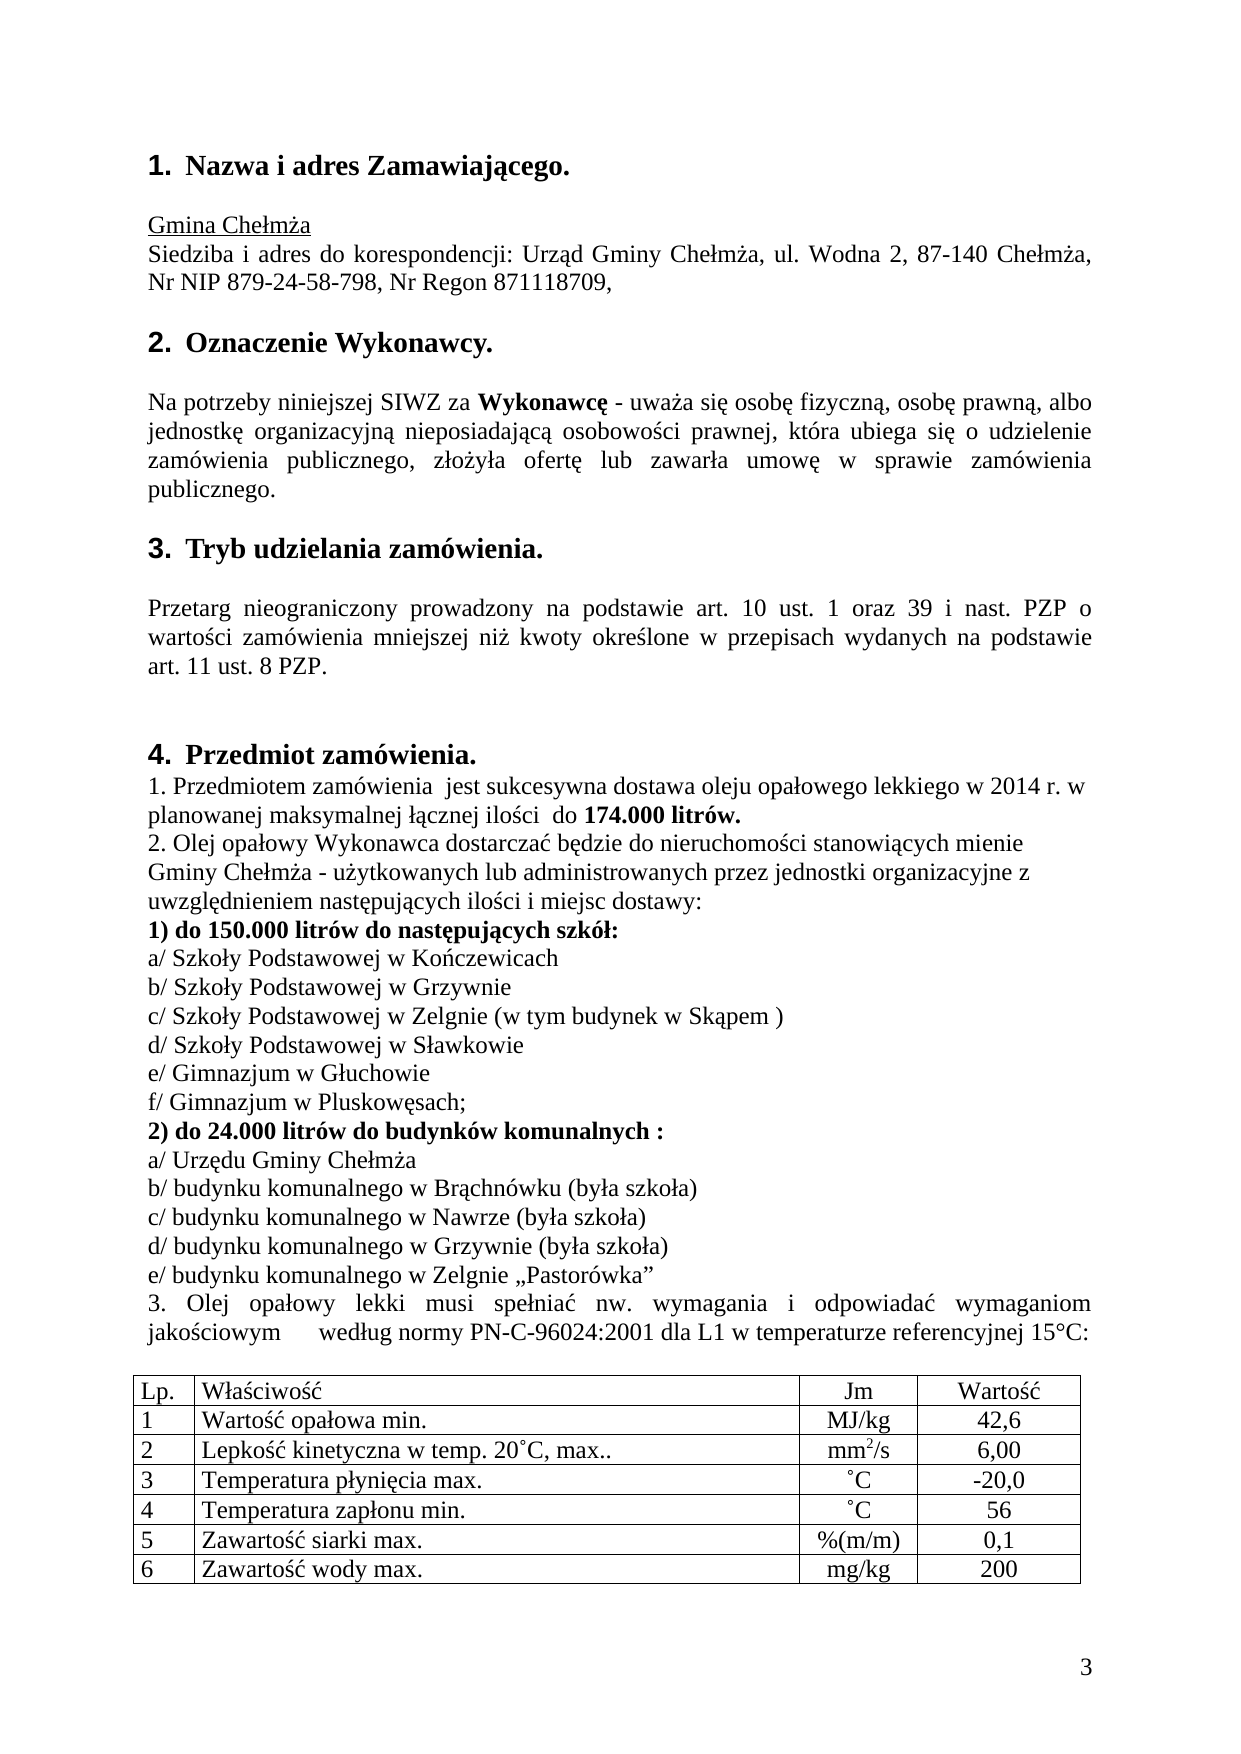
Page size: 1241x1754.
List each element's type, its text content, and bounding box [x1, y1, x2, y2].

table_header Wartość [918, 1376, 1080, 1404]
subtitle Tryb udzielania zamówienia. [148, 531, 1093, 565]
table_cell 200 [918, 1555, 1080, 1583]
table_cell 1 [134, 1406, 194, 1434]
table_header Jm [800, 1376, 917, 1404]
subtitle Przedmiot zamówienia. [148, 737, 1093, 771]
table_cell -20,0 [918, 1465, 1080, 1494]
table_header Właściwość [195, 1376, 799, 1404]
table_cell 6 [134, 1555, 194, 1583]
table_cell 0,1 [918, 1525, 1080, 1553]
table_cell Wartość opałowa min. [195, 1406, 799, 1434]
table_cell 5 [134, 1525, 194, 1553]
text Gmina Chełmża [148, 210, 1093, 239]
text c/ budynku komunalnego w Nawrze (była szkoła) [148, 1202, 1093, 1231]
table_cell Temperatura zapłonu min. [195, 1495, 799, 1524]
subtitle Oznaczenie Wykonawcy. [148, 325, 1093, 359]
text f/ Gimnazjum w Pluskowęsach; [148, 1087, 1093, 1116]
table_cell %(m/m) [800, 1525, 917, 1553]
text 2. Olej opałowy Wykonawca dostarczać będzie do nieruchomości stanowiących mienie Gminy Chełmża - użytkowanych lub administrowanych przez jednostki organizacyjne z uwzględnieniem następujących ilości i miejsc dostawy: [148, 828, 1093, 915]
table_cell 56 [918, 1495, 1080, 1524]
text e/ Gimnazjum w Głuchowie [148, 1058, 1093, 1087]
table_cell 4 [134, 1495, 194, 1524]
table_cell Zawartość wody max. [195, 1555, 799, 1583]
text Na potrzeby niniejszej SIWZ za Wykonawcę - uważa się osobę fizyczną, osobę prawną, albo jednostkę organizacyjną nieposiadającą osobowości prawnej, która ubiega się o udzielenie zamówienia publicznego, złożyła ofertę lub zawarła umowę w sprawie zamówienia publicznego. [148, 387, 1093, 502]
table_header Lp. [134, 1376, 194, 1404]
text d/ Szkoły Podstawowej w Sławkowie [148, 1030, 1093, 1058]
text Siedziba i adres do korespondencji: Urząd Gminy Chełmża, ul. Wodna 2, 87-140 Chełmża, Nr NIP 879-24-58-798, Nr Regon 871118709, [148, 239, 1093, 296]
table_cell ˚C [800, 1495, 917, 1524]
text e/ budynku komunalnego w Zelgnie „Pastorówka” [148, 1260, 1093, 1288]
table_cell Lepkość kinetyczna w temp. 20˚C, max.. [195, 1435, 799, 1464]
text d/ budynku komunalnego w Grzywnie (była szkoła) [148, 1231, 1093, 1260]
subtitle Nazwa i adres Zamawiającego. [148, 148, 1093, 181]
text Przetarg nieograniczony prowadzony na podstawie art. 10 ust. 1 oraz 39 i nast. PZP o wartości zamówienia mniejszej niż kwoty określone w przepisach wydanych na podstawie art. 11 ust. 8 PZP. [148, 593, 1093, 680]
text b/ Szkoły Podstawowej w Grzywnie [148, 972, 1093, 1001]
text c/ Szkoły Podstawowej w Zelgnie (w tym budynek w Skąpem ) [148, 1001, 1093, 1030]
table_cell Temperatura płynięcia max. [195, 1465, 799, 1494]
text 2) do 24.000 litrów do budynków komunalnych : [148, 1116, 1093, 1145]
table_cell 42,6 [918, 1406, 1080, 1434]
table_cell 3 [134, 1465, 194, 1494]
table_cell MJ/kg [800, 1406, 917, 1434]
table_cell Zawartość siarki max. [195, 1525, 799, 1553]
text 1. Przedmiotem zamówienia jest sukcesywna dostawa oleju opałowego lekkiego w 2014 r. w planowanej maksymalnej łącznej ilości do 174.000 litrów. [148, 771, 1093, 828]
text 3. Olej opałowy lekki musi spełniać nw. wymagania i odpowiadać wymaganiom jakościowym według normy PN-C-96024:2001 dla L1 w temperaturze referencyjnej 15°C: [148, 1288, 1093, 1346]
text a/ Urzędu Gminy Chełmża [148, 1145, 1093, 1173]
table_cell mg/kg [800, 1555, 917, 1583]
text b/ budynku komunalnego w Brąchnówku (była szkoła) [148, 1173, 1093, 1202]
table_cell mm2/s [800, 1435, 917, 1464]
text a/ Szkoły Podstawowej w Kończewicach [148, 943, 1093, 972]
table_cell ˚C [800, 1465, 917, 1494]
table_cell 2 [134, 1435, 194, 1464]
text 1) do 150.000 litrów do następujących szkół: [148, 915, 1093, 943]
table_cell 6,00 [918, 1435, 1080, 1464]
